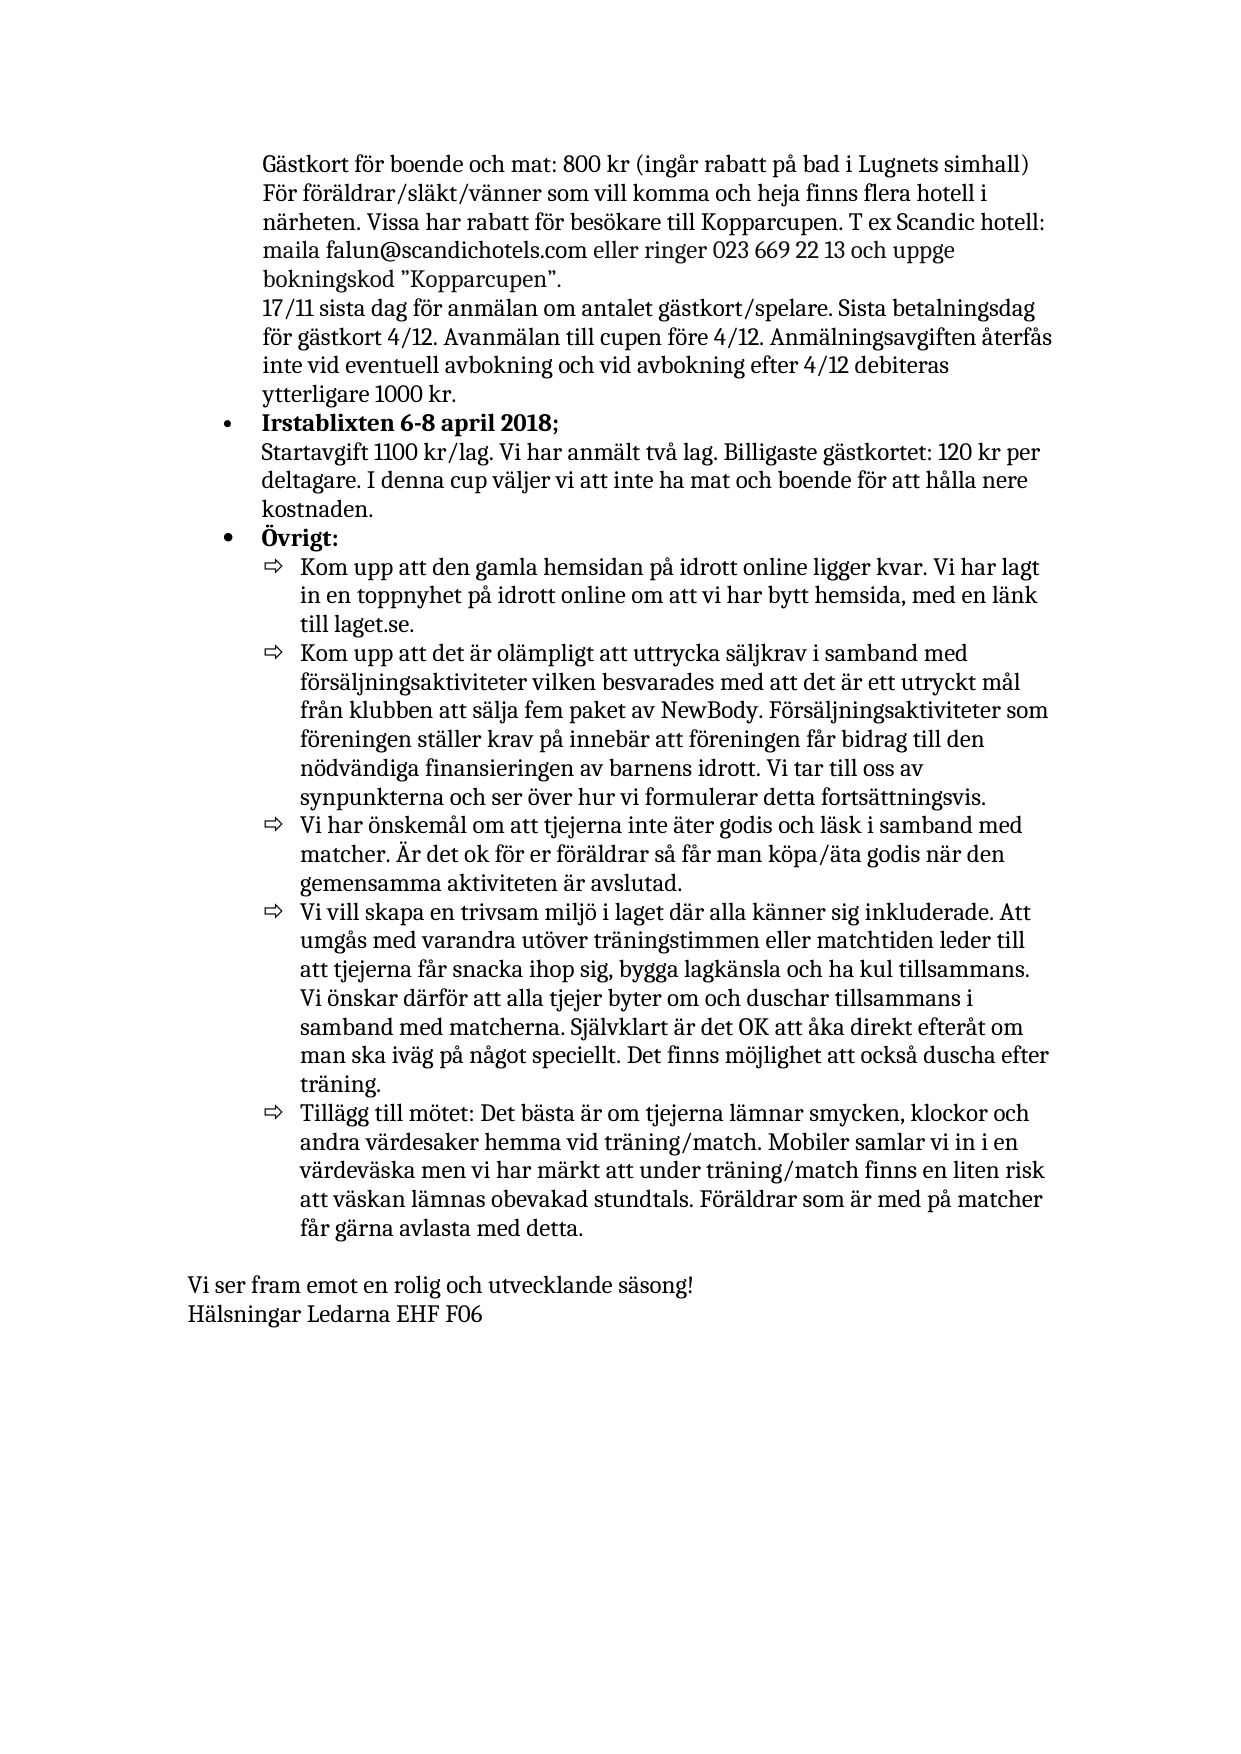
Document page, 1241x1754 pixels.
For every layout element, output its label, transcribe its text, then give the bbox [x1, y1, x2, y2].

list Kom upp att den gamla hemsidan på idrott online ligger kvar. Vi har lagt in en toppnyhet på idrott online om att vi har bytt hemsida, med en länk till laget.se. [262, 552, 1053, 639]
text Vi ser fram emot en rolig och utvecklande säsong! [187, 1271, 1053, 1300]
text Hälsningar Ledarna EHF F06 [187, 1300, 1053, 1329]
list Kom upp att det är olämpligt att uttrycka säljkrav i samband med försäljningsaktiviteter vilken besvarades med att det är ett utryckt mål från klubben att sälja fem paket av NewBody. Försäljningsaktiviteter som föreningen ställer krav på innebär att föreningen får bidrag till den nödvändiga finansieringen av barnens idrott. Vi tar till oss av synpunkterna och ser över hur vi formulerar detta fortsättningsvis. [262, 639, 1053, 811]
list Övrigt: [224, 524, 1053, 552]
list Vi har önskemål om att tjejerna inte äter godis och läsk i samband med matcher. Är det ok för er föräldrar så får man köpa/äta godis när den gemensamma aktiviteten är avslutad. [262, 811, 1053, 897]
list Gästkort för boende och mat: 800 kr (ingår rabatt på bad i Lugnets simhall) [262, 150, 1053, 179]
list Startavgift 1100 kr/lag. Vi har anmält två lag. Billigaste gästkortet: 120 kr per deltagare. I denna cup väljer vi att inte ha mat och boende för att hålla nere kostnaden. [261, 437, 1053, 524]
list Irstablixten 6-8 april 2018; [224, 409, 1053, 437]
list 17/11 sista dag för anmälan om antalet gästkort/spelare. Sista betalningsdag för gästkort 4/12. Avanmälan till cupen före 4/12. Anmälningsavgiften återfås inte vid eventuell avbokning och vid avbokning efter 4/12 debiteras ytterligare 1000 kr. [262, 294, 1053, 409]
list För föräldrar/släkt/vänner som vill komma och heja finns flera hotell i närheten. Vissa har rabatt för besökare till Kopparcupen. T ex Scandic hotell: maila falun@scandichotels.com eller ringer 023 669 22 13 och uppge bokningskod ”Kopparcupen”. [262, 179, 1053, 294]
list Tillägg till mötet: Det bästa är om tjejerna lämnar smycken, klockor och andra värdesaker hemma vid träning/match. Mobiler samlar vi in i en värdeväska men vi har märkt att under träning/match finns en liten risk att väskan lämnas obevakad stundtals. Föräldrar som är med på matcher får gärna avlasta med detta. [262, 1099, 1053, 1242]
list Vi vill skapa en trivsam miljö i laget där alla känner sig inkluderade. Att umgås med varandra utöver träningstimmen eller matchtiden leder till att tjejerna får snacka ihop sig, bygga lagkänsla och ha kul tillsammans. Vi önskar därför att alla tjejer byter om och duschar tillsammans i samband med matcherna. Självklart är det OK att åka direkt efteråt om man ska iväg på något speciellt. Det finns möjlighet att också duscha efter träning. [262, 897, 1053, 1099]
